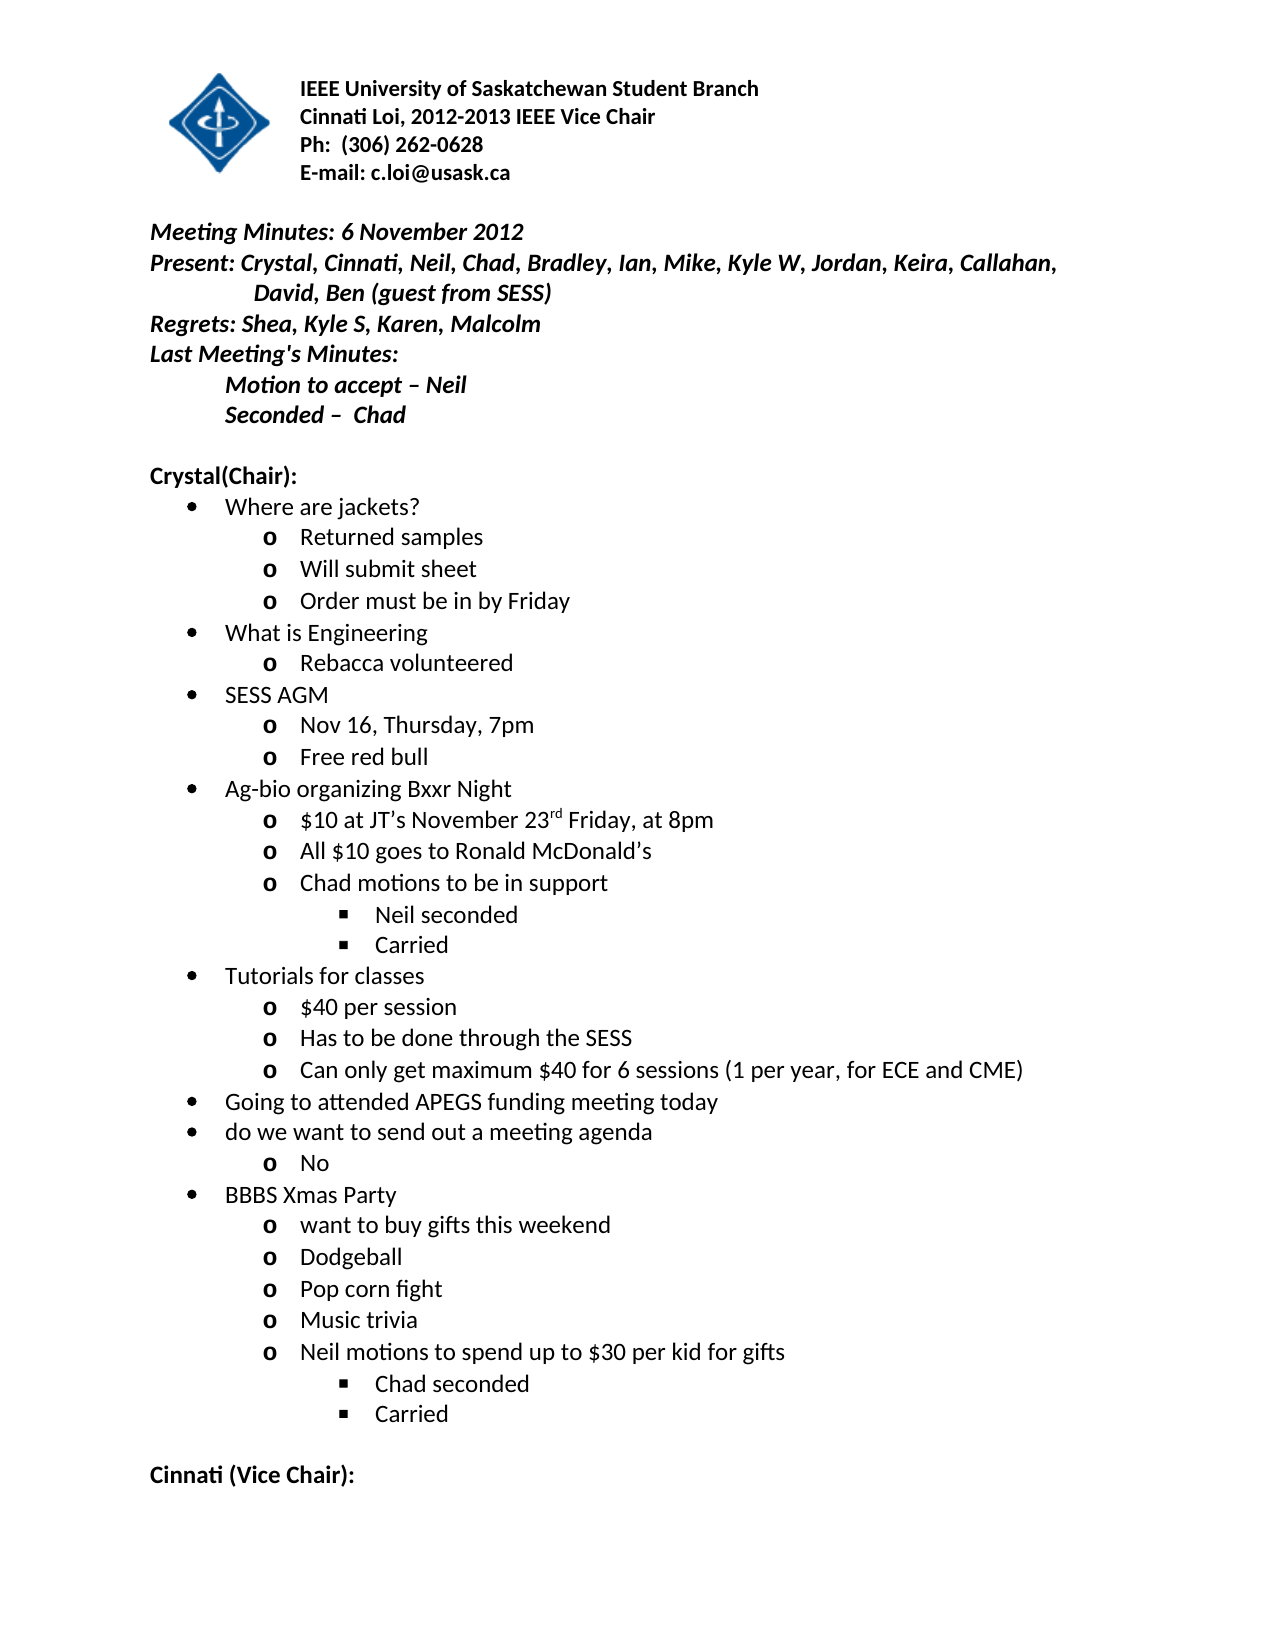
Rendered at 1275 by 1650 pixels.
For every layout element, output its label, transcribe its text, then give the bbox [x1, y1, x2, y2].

list Neil motions to spend up to $30 per kid for gifts [262, 1336, 1125, 1368]
list Has to be done through the SESS [262, 1022, 1125, 1054]
text Crystal(Chair): [150, 461, 1125, 491]
list All $10 goes to Ronald McDonald’s [262, 836, 1125, 867]
text Last Meeting's Minutes: [150, 338, 1125, 369]
list $10 at JT’s November 23rd Friday, at 8pm [262, 804, 1125, 836]
list What is Engineering [187, 617, 1125, 647]
text Present: Crystal, Cinnati, Neil, Chad, Bradley, Ian, Mike, Kyle W, Jordan, Keira, Callahan, David, Ben (guest from SESS) [150, 247, 1125, 308]
list Pop corn fight [262, 1273, 1125, 1304]
list Neil seconded [337, 899, 1125, 929]
list No [262, 1147, 1125, 1179]
picture [168, 73, 271, 174]
list Chad motions to be in support [262, 867, 1125, 899]
list Where are jackets? [187, 491, 1125, 522]
list Tutorials for classes [187, 960, 1125, 991]
list Order must be in by Friday [262, 585, 1125, 617]
text Seconded – Chad [150, 399, 1125, 430]
list do we want to send out a meeting agenda [187, 1116, 1125, 1147]
list SESS AGM [187, 679, 1125, 710]
list Carried [337, 929, 1125, 960]
list Will submit sheet [262, 553, 1125, 585]
list Chad seconded [337, 1368, 1125, 1399]
list Music trivia [262, 1304, 1125, 1336]
text Meeting Minutes: 30 October 2012 [150, 216, 1125, 247]
list Going to attended APEGS funding meeting today [187, 1086, 1125, 1116]
list Returned samples [262, 522, 1125, 553]
text Regrets: Shea, Kyle S, Karen, Malcolm [150, 308, 1125, 338]
list BBBS Xmas Party [187, 1179, 1125, 1209]
list want to buy gifts this weekend [262, 1209, 1125, 1241]
list Nov 16, Thursday, 7pm [262, 710, 1125, 741]
list Dodgeball [262, 1241, 1125, 1273]
text Motion to accept – Neil [150, 369, 1125, 399]
list Rebacca volunteered [262, 647, 1125, 679]
list Carried [337, 1399, 1125, 1429]
list Ag-bio organizing Bxxr Night [187, 773, 1125, 804]
list Free red bull [262, 741, 1125, 773]
list $40 per session [262, 991, 1125, 1022]
list Can only get maximum $40 for 6 sessions (1 per year, for ECE and CME) [262, 1054, 1125, 1086]
text Cinnati (Vice Chair): [150, 1460, 1125, 1490]
